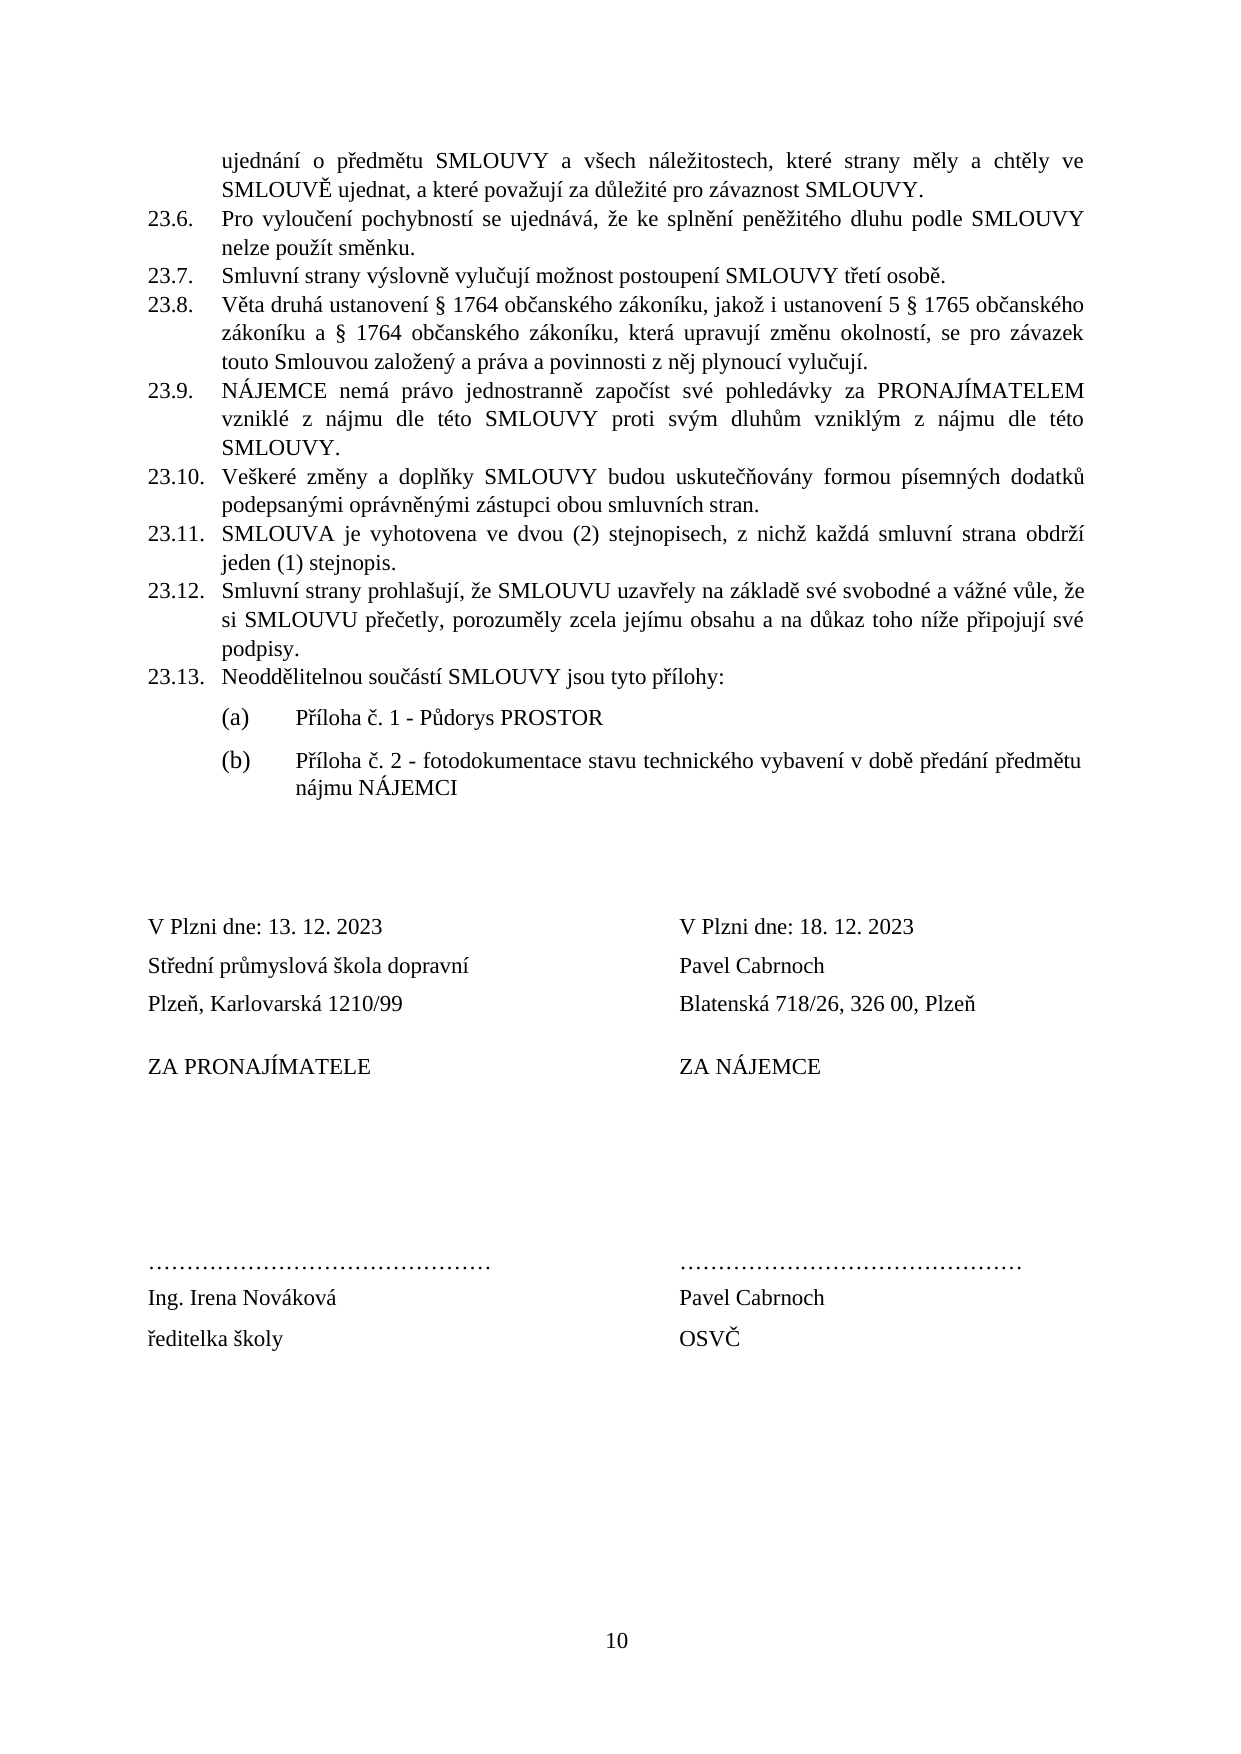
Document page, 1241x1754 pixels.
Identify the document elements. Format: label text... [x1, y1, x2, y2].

list Věta druhá ustanovení § 1764 občanského zákoníku, jakož i ustanovení 5 § 1765 občanského zákoníku a § 1764 občanského zákoníku, která upravují změnu okolností, se pro závazek touto Smlouvou založený a práva a povinnosti z něj plynoucí vylučují. [148, 291, 1086, 374]
text Střední průmyslová škola dopravní Pavel Cabrnoch [148, 952, 1082, 978]
list Pro vyloučení pochybností se ujednává, že ke splnění peněžitého dluhu podle SMLOUVY nelze použít směnku. [148, 205, 1086, 260]
list NÁJEMCE nemá právo jednostranně započíst své pohledávky za PRONAJÍMATELEM vzniklé z nájmu dle této SMLOUVY proti svým dluhům vzniklým z nájmu dle této SMLOUVY. [148, 377, 1086, 460]
list Příloha č. 2 - fotodokumentace stavu technického vybavení v době předání předmětu nájmu NÁJEMCI [221, 745, 1081, 800]
text Plzeň, Karlovarská 1210/99 Blatenská 718/26, 326 00, Plzeň [148, 991, 1081, 1017]
list Příloha č. 1 - Půdorys PROSTOR [221, 702, 1081, 731]
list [148, 148, 1086, 203]
list Veškeré změny a doplňky SMLOUVY budou uskutečňovány formou písemných dodatků podepsanými oprávněnými zástupci obou smluvních stran. [148, 463, 1086, 518]
list SMLOUVA je vyhotovena ve dvou (2) stejnopisech, z nichž každá smluvní strana obdrží jeden (1) stejnopis. [148, 520, 1086, 575]
list Smluvní strany výslovně vylučují možnost postoupení SMLOUVY třetí osobě. [148, 262, 1086, 288]
text ředitelka školy OSVČ [148, 1325, 1081, 1351]
text Ing. Irena Nováková Pavel Cabrnoch [148, 1284, 1081, 1311]
text ZA PRONAJÍMATELE ZA NÁJEMCE [148, 1053, 1081, 1080]
text ……………………………………… ……………………………………… [148, 1248, 1081, 1274]
text V Plzni dne: 13. 12. 2023 V Plzni dne: 18. 12. 2023 [148, 913, 1081, 939]
list Neoddělitelnou součástí SMLOUVY jsou tyto přílohy: [148, 663, 1086, 689]
list Smluvní strany prohlašují, že SMLOUVU uzavřely na základě své svobodné a vážné vůle, že si SMLOUVU přečetly, porozuměly zcela jejímu obsahu a na důkaz toho níže připojují své podpisy. [148, 577, 1086, 661]
